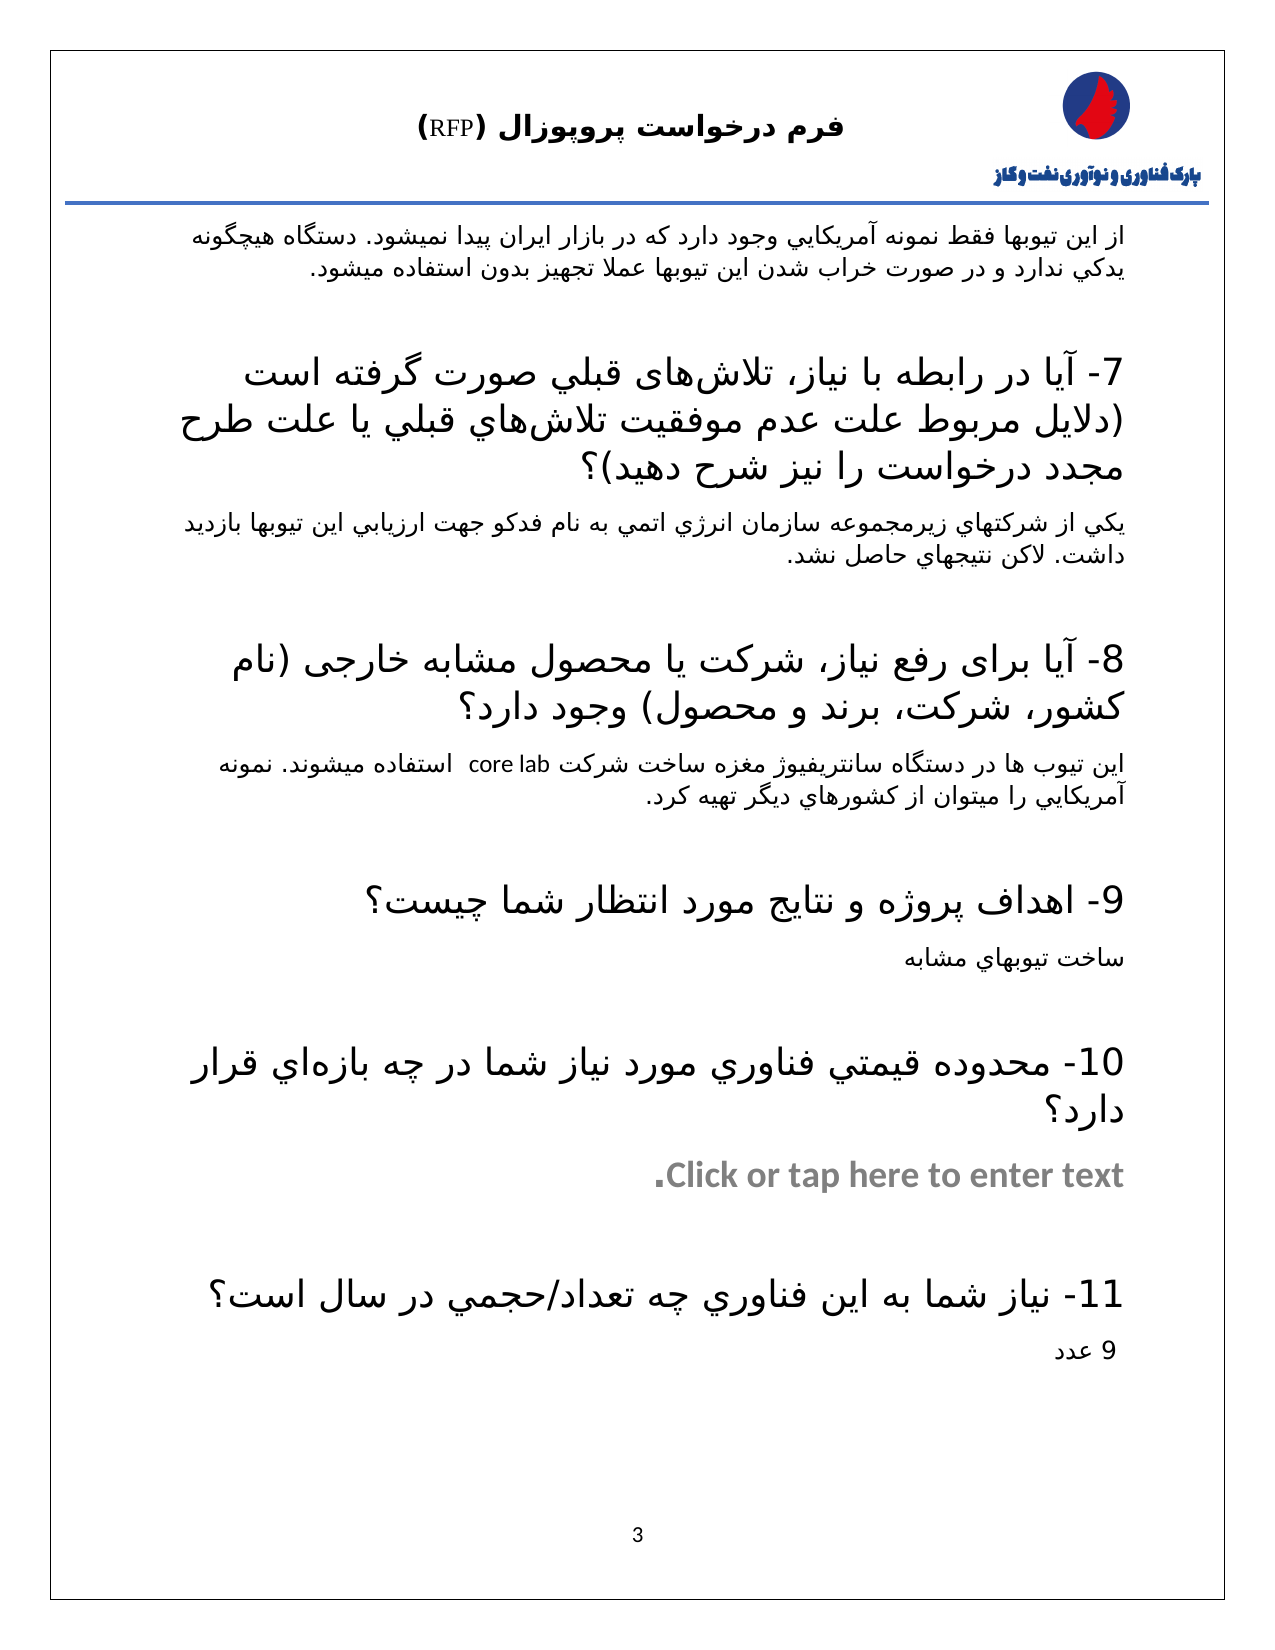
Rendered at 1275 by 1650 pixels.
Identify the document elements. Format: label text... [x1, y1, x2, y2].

text 8- آیا برای رفع نیاز، شرکت یا محصول مشابه خارجی (نام کشور، شرکت، برند و محصول) وجود دارد؟ [150, 638, 1125, 728]
text 10- محدوده قيمتي فناوري مورد نياز شما در چه بازه‌اي قرار دارد؟ [150, 1041, 1125, 1131]
text 7- آیا در رابطه با نیاز، تلاش‌های قبلي صورت گرفته است (دلايل مربوط علت عدم موفقیت تلاش‌هاي قبلي يا علت طرح مجدد درخواست را نيز شرح دهید)؟ [150, 351, 1125, 488]
picture [1049, 69, 1130, 147]
text 9- اهداف پروژه و نتايج مورد انتظار شما چيست؟ [150, 879, 1125, 923]
text 11- نياز شما به اين فناوري چه تعداد/حجمي در سال است؟ [150, 1273, 1125, 1316]
picture [991, 157, 1203, 192]
